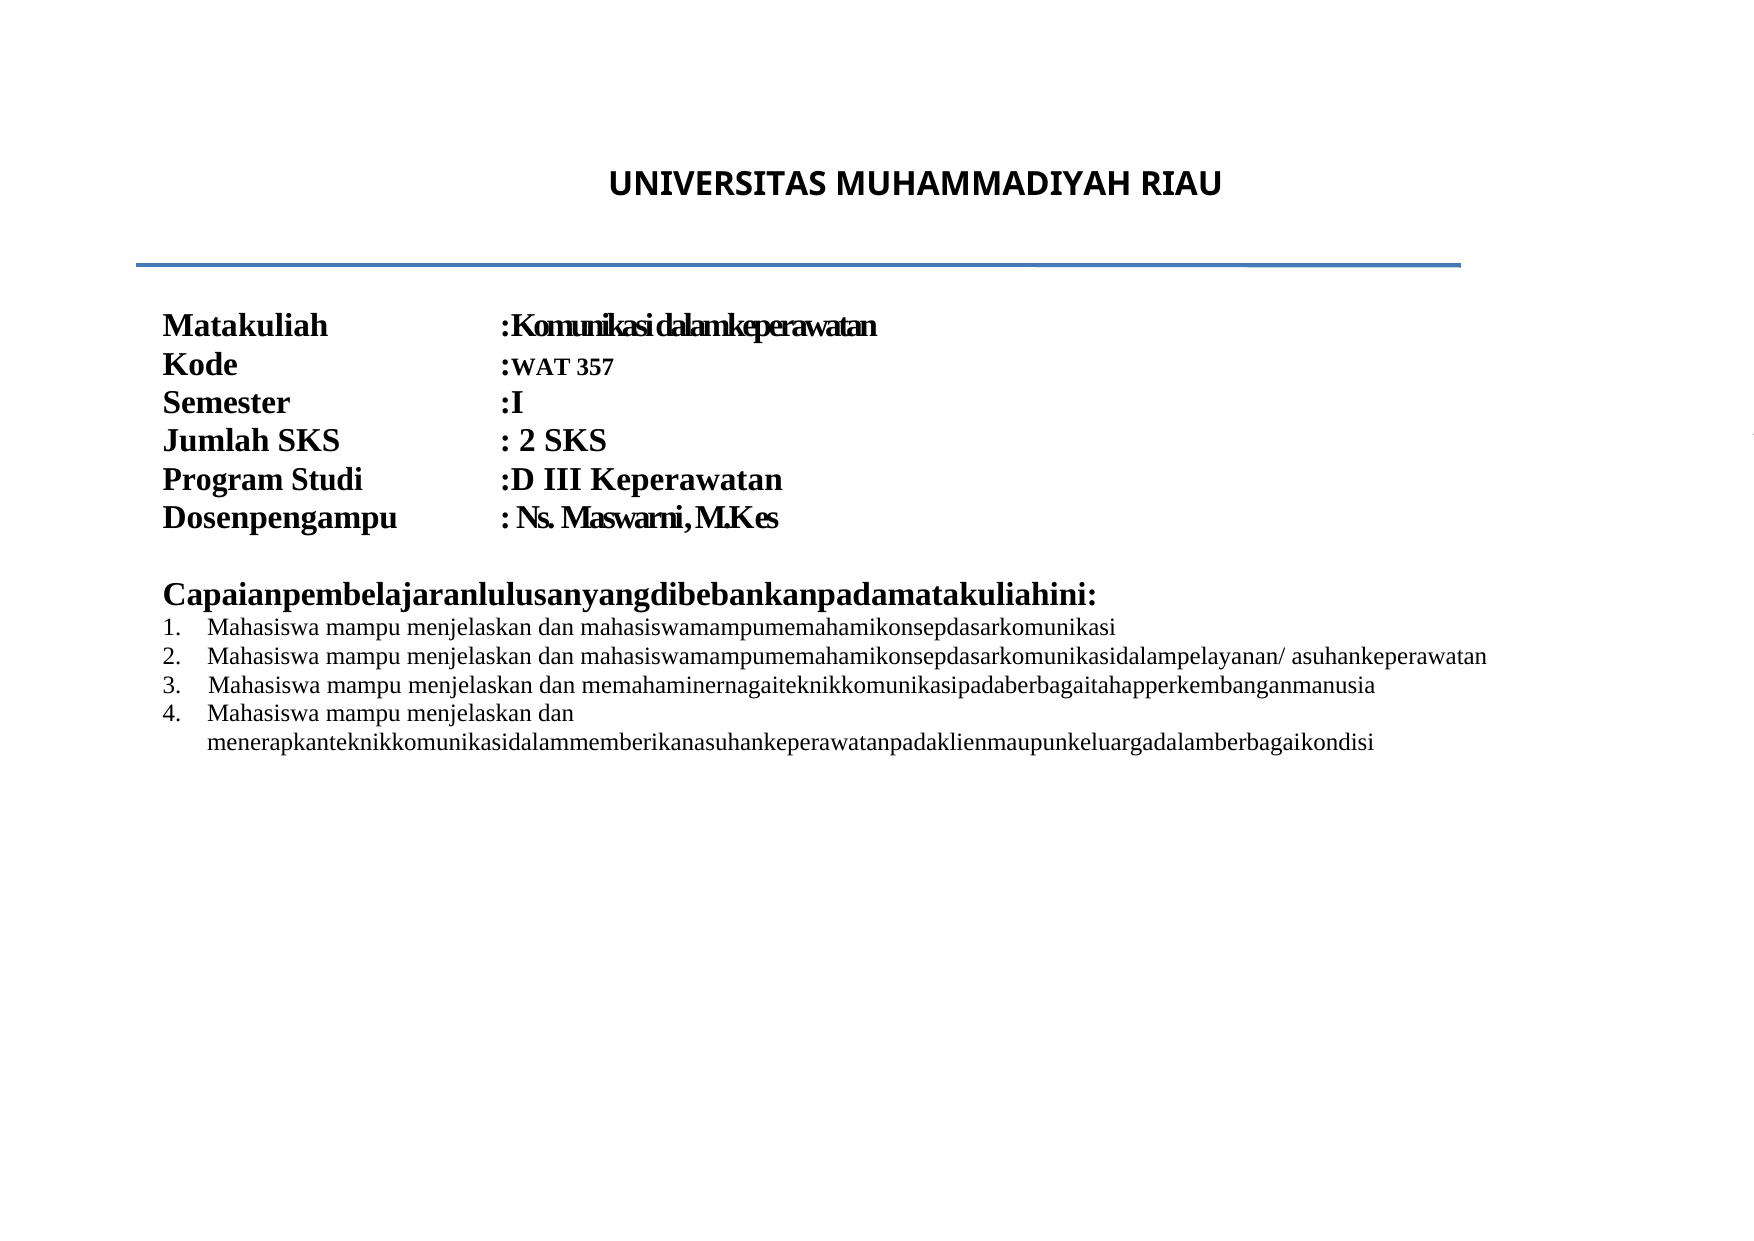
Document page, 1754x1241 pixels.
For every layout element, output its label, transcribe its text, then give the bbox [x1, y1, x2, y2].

list Mahasiswa mampu menjelaskan dan menerapkanteknikkomunikasidalammemberikanasuhankeperawatanpadaklienmaupunkeluargadalamberbagaikondisi [162, 698, 1606, 756]
text Kode :WAT 357 [148, 344, 1606, 382]
text Program Studi :D III Keperawatan [148, 459, 1606, 497]
text Jumlah SKS : 2 SKS [148, 421, 1606, 459]
text Matakuliah :Komunikasi dalamkeperawatan [148, 306, 1606, 344]
list Mahasiswa mampu menjelaskan dan memahaminernagaiteknikkomunikasipadaberbagaitahapperkembanganmanusia [148, 670, 1606, 698]
text Dosenpengampu : Ns. Maswarni, M.Kes [148, 497, 1606, 536]
text Capaianpembelajaranlulusanyangdibebankanpadamatakuliahini: [148, 574, 1606, 612]
list Mahasiswa mampu menjelaskan dan mahasiswamampumemahamikonsepdasarkomunikasidalampelayanan/ asuhankeperawatan [162, 641, 1606, 670]
list Mahasiswa mampu menjelaskan dan mahasiswamampumemahamikonsepdasarkomunikasi [162, 612, 1606, 641]
text Semester :I [148, 382, 1606, 421]
